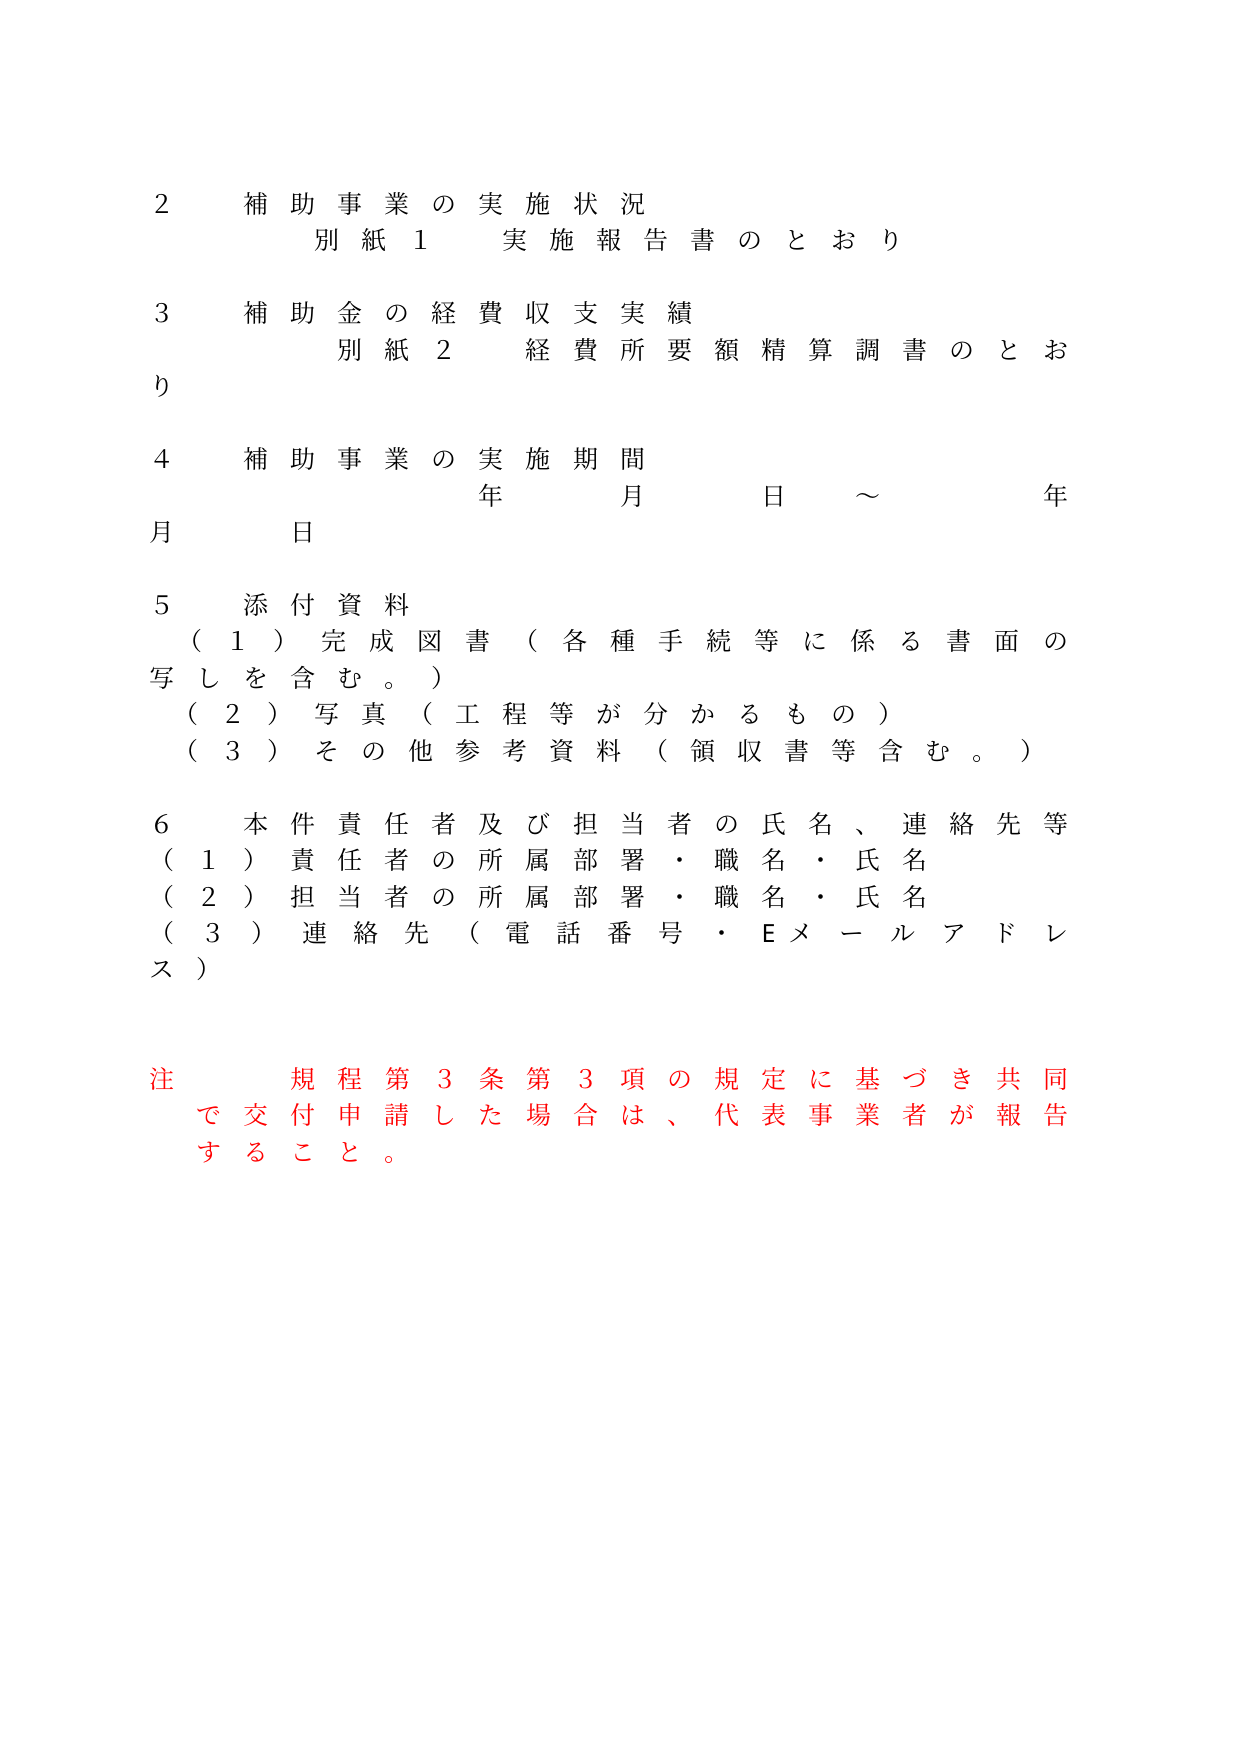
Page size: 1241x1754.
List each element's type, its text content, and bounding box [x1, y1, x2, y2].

text （２）担当者の所属部署・職名・氏名 [149, 877, 1091, 913]
text ５ 添付資料 [149, 585, 1091, 622]
text 注 規程第３条第３項の規定に基づき共同で交付申請した場合は、代表事業者が報告すること。 [149, 1059, 1091, 1169]
text ４ 補助事業の実施期間 [149, 439, 1091, 476]
text ３ 補助金の経費収支実績 [149, 294, 1091, 330]
text （２）写真（工程等が分かるもの） [149, 695, 1091, 731]
text （１）責任者の所属部署・職名・氏名 [149, 841, 1091, 877]
text （１）完成図書（各種手続等に係る書面の写しを含む。） [149, 622, 1091, 695]
text 別紙２ 経費所要額精算調書のとおり [149, 330, 1091, 403]
text （３）その他参考資料（領収書等含む。） [149, 731, 1091, 768]
text 年 月 日 ～ 年 月 日 [149, 476, 1091, 549]
text （３）連絡先（電話番号・Eメールアドレス） [149, 913, 1091, 986]
text ６ 本件責任者及び担当者の氏名、連絡先等 [149, 804, 1091, 841]
text ２ 補助事業の実施状況 [149, 184, 1091, 221]
text 別紙１ 実施報告書のとおり [149, 221, 1091, 257]
